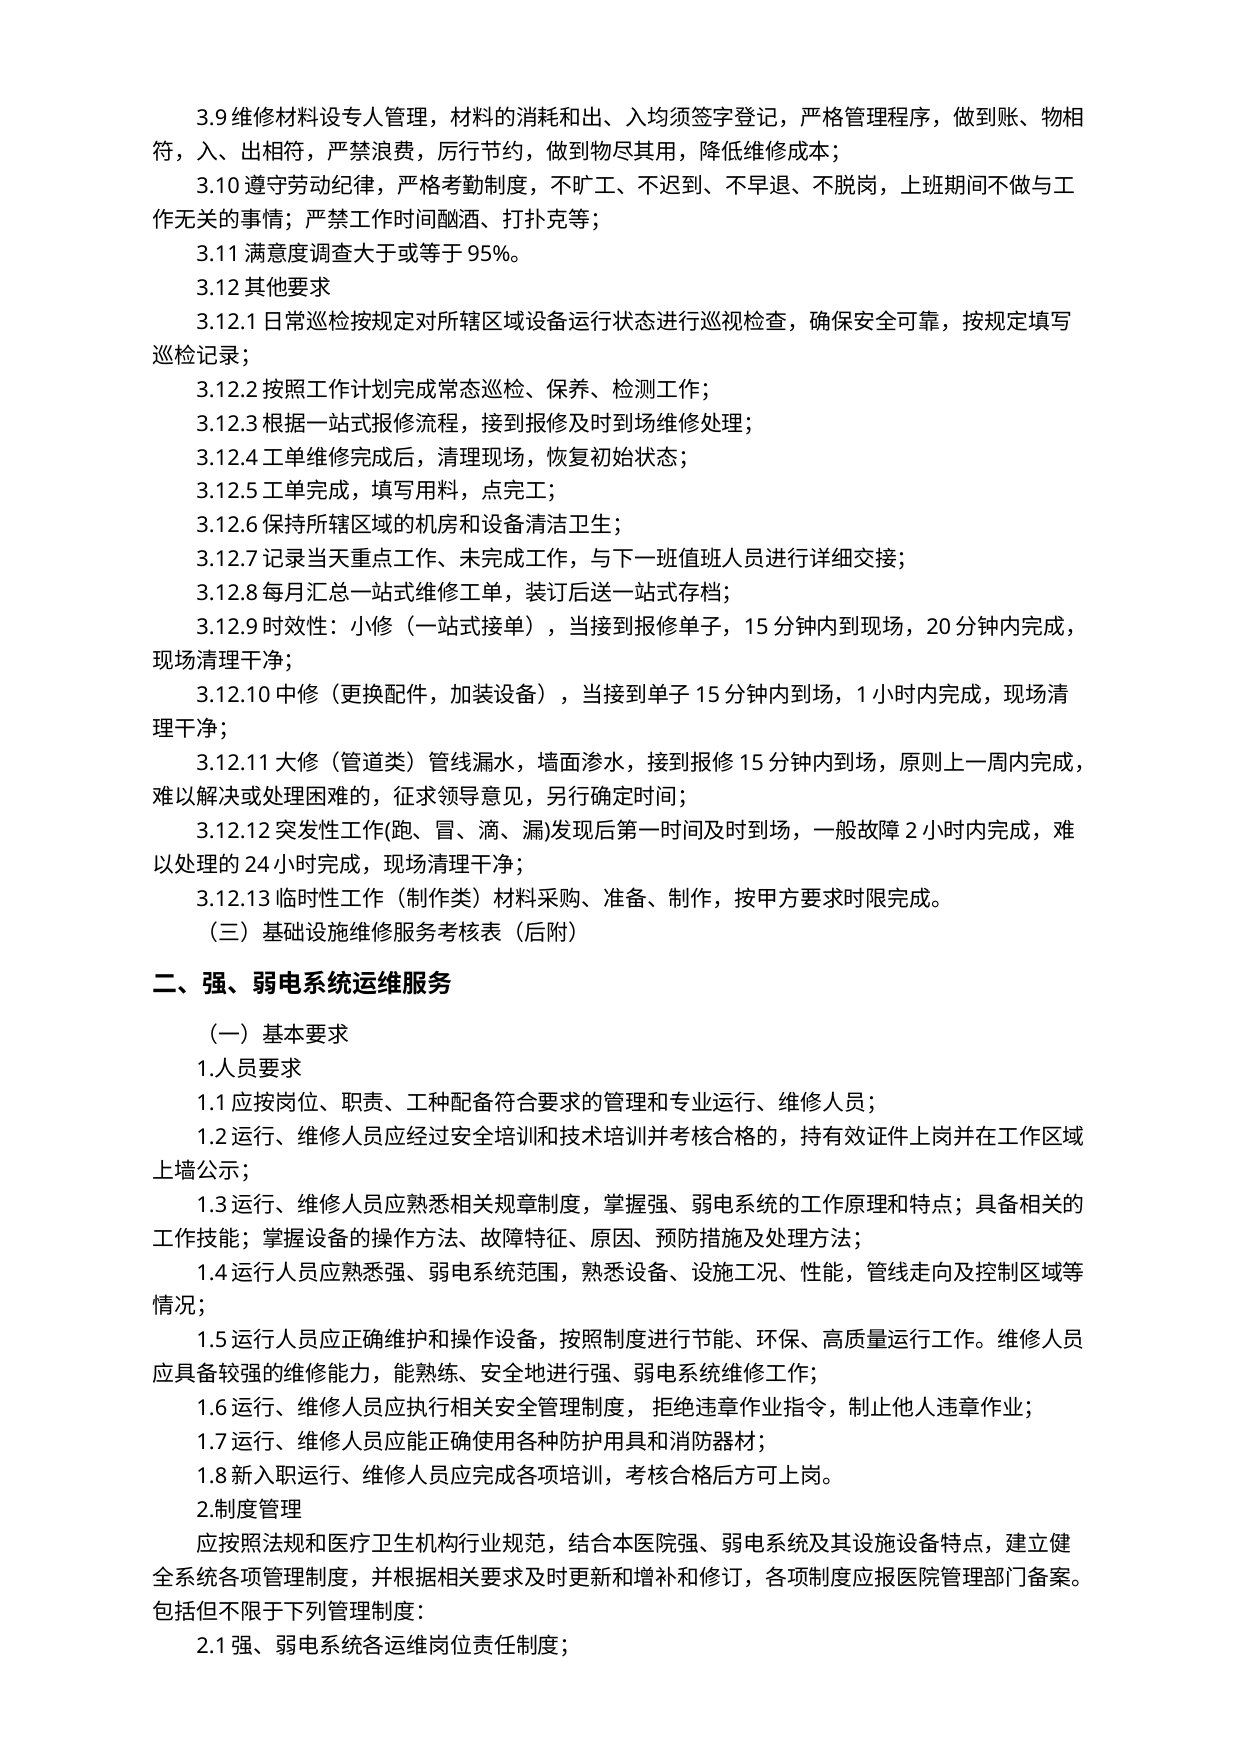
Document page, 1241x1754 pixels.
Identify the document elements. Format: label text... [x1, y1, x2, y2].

text 3.12.5工单完成，填写用料，点完工； [152, 472, 1088, 506]
text 3.12.11大修（管道类）管线漏水，墙面渗水，接到报修15分钟内到场，原则上一周内完成，难以解决或处理困难的，征求领导意见，另行确定时间； [152, 744, 1088, 812]
text （一）基本要求 [152, 1016, 1088, 1050]
text 2.制度管理 [152, 1491, 1088, 1525]
text 3.12其他要求 [152, 269, 1088, 303]
text 3.12.9时效性：小修（一站式接单），当接到报修单子，15分钟内到现场，20分钟内完成，现场清理干净； [152, 608, 1088, 676]
text 3.12.4工单维修完成后，清理现场，恢复初始状态； [152, 438, 1088, 472]
text 1.人员要求 [152, 1050, 1088, 1084]
text （三）基础设施维修服务考核表（后附） [152, 914, 1088, 948]
text 1.6运行、维修人员应执行相关安全管理制度， 拒绝违章作业指令，制止他人违章作业； [152, 1389, 1088, 1423]
text 3.9维修材料设专人管理，材料的消耗和出、入均须签字登记，严格管理程序，做到账、物相符，入、出相符，严禁浪费，厉行节约，做到物尽其用，降低维修成本； [152, 99, 1088, 167]
text 3.12.13临时性工作（制作类）材料采购、准备、制作，按甲方要求时限完成。 [152, 880, 1088, 914]
text 3.12.8每月汇总一站式维修工单，装订后送一站式存档； [152, 574, 1088, 608]
text 2.1强、弱电系统各运维岗位责任制度； [152, 1627, 1088, 1661]
text 3.12.7记录当天重点工作、未完成工作，与下一班值班人员进行详细交接； [152, 540, 1088, 574]
text 3.12.12突发性工作(跑、冒、滴、漏)发现后第一时间及时到场，一般故障2小时内完成，难以处理的24小时完成，现场清理干净； [152, 812, 1088, 880]
text 3.12.1日常巡检按规定对所辖区域设备运行状态进行巡视检查，确保安全可靠，按规定填写巡检记录； [152, 303, 1088, 371]
text 1.5运行人员应正确维护和操作设备，按照制度进行节能、环保、高质量运行工作。维修人员应具备较强的维修能力，能熟练、安全地进行强、弱电系统维修工作； [152, 1321, 1088, 1389]
text 二、强、弱电系统运维服务 [152, 948, 1088, 1016]
text 1.4运行人员应熟悉强、弱电系统范围，熟悉设备、设施工况、性能，管线走向及控制区域等情况； [152, 1253, 1088, 1321]
text 3.11满意度调查大于或等于95%。 [152, 235, 1088, 269]
text 1.2运行、维修人员应经过安全培训和技术培训并考核合格的，持有效证件上岗并在工作区域上墙公示； [152, 1118, 1088, 1186]
text 1.3运行、维修人员应熟悉相关规章制度，掌握强、弱电系统的工作原理和特点；具备相关的工作技能；掌握设备的操作方法、故障特征、原因、预防措施及处理方法； [152, 1186, 1088, 1253]
text 3.12.10中修（更换配件，加装设备），当接到单子15分钟内到场，1小时内完成，现场清理干净； [152, 676, 1088, 744]
text 应按照法规和医疗卫生机构行业规范，结合本医院强、弱电系统及其设施设备特点，建立健全系统各项管理制度，并根据相关要求及时更新和增补和修订，各项制度应报医院管理部门备案。包括但不限于下列管理制度： [152, 1525, 1088, 1627]
text 3.12.3根据一站式报修流程，接到报修及时到场维修处理； [152, 404, 1088, 438]
text 3.10遵守劳动纪律，严格考勤制度，不旷工、不迟到、不早退、不脱岗，上班期间不做与工作无关的事情；严禁工作时间酗酒、打扑克等； [152, 167, 1088, 235]
text 1.7运行、维修人员应能正确使用各种防护用具和消防器材； [152, 1423, 1088, 1457]
text 1.8新入职运行、维修人员应完成各项培训，考核合格后方可上岗。 [152, 1457, 1088, 1491]
text 3.12.6保持所辖区域的机房和设备清洁卫生； [152, 506, 1088, 540]
text 3.12.2按照工作计划完成常态巡检、保养、检测工作； [152, 371, 1088, 404]
text 1.1应按岗位、职责、工种配备符合要求的管理和专业运行、维修人员； [152, 1084, 1088, 1118]
